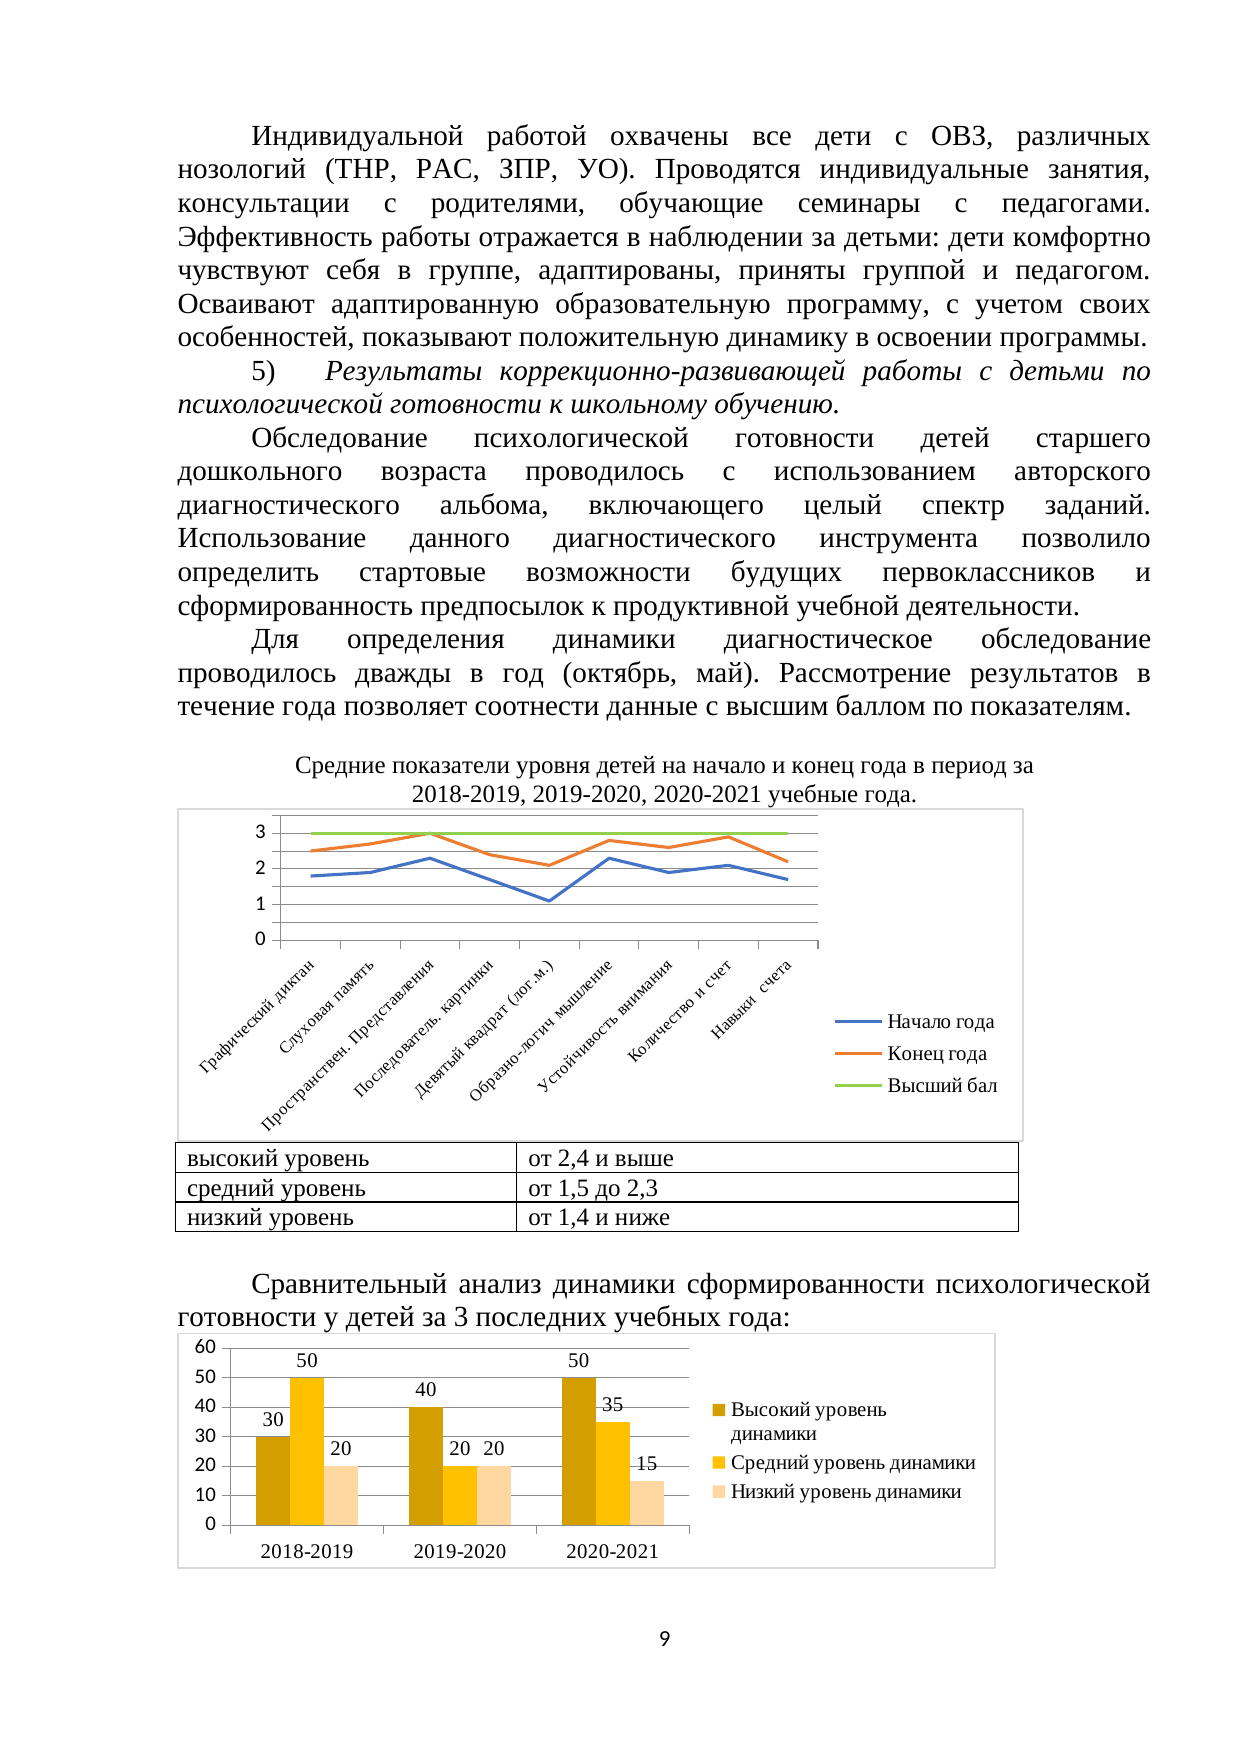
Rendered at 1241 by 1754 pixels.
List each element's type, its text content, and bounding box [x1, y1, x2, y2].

text Средние показатели уровня детей на начало и конец года в период за [177, 751, 1152, 779]
text Обследование психологической готовности детей старшего дошкольного возраста проводилось с использованием авторского диагностического альбома, включающего целый спектр заданий. Использование данного диагностического инструмента позволило определить стартовые возможности будущих первоклассников и сформированность предпосылок к продуктивной учебной деятельности. [177, 420, 1152, 621]
table_cell от 1,4 и ниже [517, 1203, 1018, 1231]
list Результаты коррекционно-развивающей работы с детьми по психологической готовности к школьному обучению. [177, 353, 1152, 420]
table_cell низкий уровень [176, 1203, 516, 1231]
table_header от 2,4 и выше [517, 1143, 1018, 1172]
text 2018-2019, 2019-2020, 2020-2021 учебные года. [177, 779, 1152, 808]
text Сравнительный анализ динамики сформированности психологической готовности у детей за 3 последних учебных года: [177, 1266, 1152, 1333]
text Для определения динамики диагностическое обследование проводилось дважды в год (октябрь, май). Рассмотрение результатов в течение года позволяет соотнести данные с высшим баллом по показателям. [177, 621, 1152, 722]
table_cell от 1,5 до 2,3 [517, 1173, 1018, 1201]
table_cell средний уровень [176, 1173, 516, 1201]
list Индивидуальной работой охвачены все дети с ОВЗ, различных нозологий (ТНР, РАС, ЗПР, УО). Проводятся индивидуальные занятия, консультации с родителями, обучающие семинары с педагогами. Эффективность работы отражается в наблюдении за детьми: дети комфортно чувствуют себя в группе, адаптированы, приняты группой и педагогом. Осваивают адаптированную образовательную программу, с учетом своих особенностей, показывают положительную динамику в освоении программы. [177, 118, 1152, 353]
table_header высокий уровень [176, 1143, 516, 1172]
